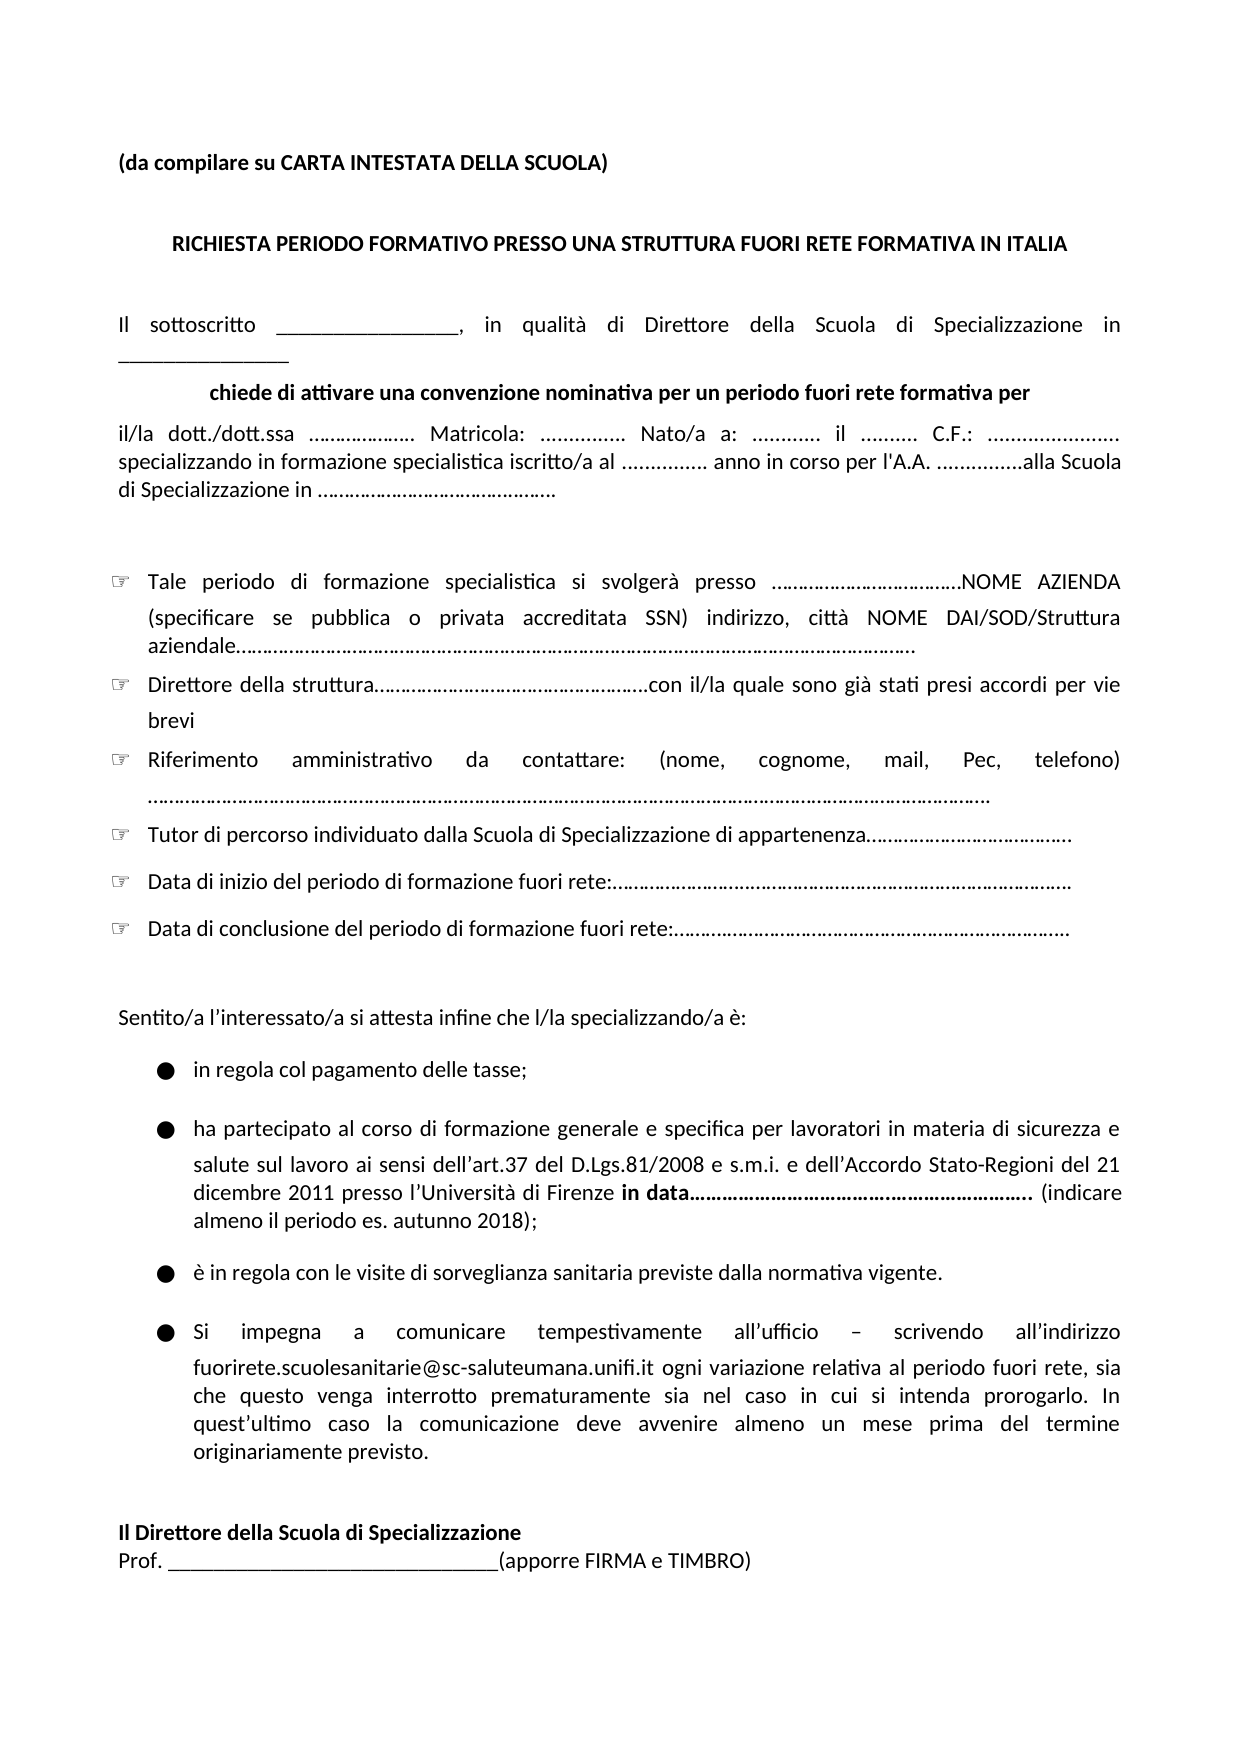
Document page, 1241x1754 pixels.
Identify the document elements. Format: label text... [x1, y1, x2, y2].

list Direttore della struttura…………………………………………….con il/la quale sono già stati presi accordi per vie brevi [110, 659, 1122, 734]
list Riferimento amministrativo da contattare: (nome, cognome, mail, Pec, telefono)……………………………………………………………………………………………………………………………………………. [110, 734, 1122, 809]
list Data di conclusione del periodo di formazione fuori rete:……….……………………………………………………….. [110, 903, 1122, 950]
text Prof. _____________________________(apporre FIRMA e TIMBRO) [118, 1546, 1122, 1574]
list Tale periodo di formazione specialistica si svolgerà presso ………………………………NOME AZIENDA (specificare se pubblica o privata accreditata SSN) indirizzo, città NOME DAI/SOD/Struttura aziendale………………………………………………………………………………………………………………… [110, 556, 1122, 659]
list Tutor di percorso individuato dalla Scuola di Specializzazione di appartenenza………………………………… [110, 809, 1122, 856]
text Il Direttore della Scuola di Specializzazione [118, 1518, 1122, 1546]
text RICHIESTA PERIODO FORMATIVO PRESSO UNA STRUTTURA FUORI RETE FORMATIVA IN ITALIA [118, 229, 1122, 257]
text Il sottoscritto ________________, in qualità di Direttore della Scuola di Specializzazione in _______________ [118, 310, 1122, 366]
list ha partecipato al corso di formazione generale e specifica per lavoratori in materia di sicurezza e salute sul lavoro ai sensi dell’art.37 del D.Lgs.81/2008 e s.m.i. e dell’Accordo Stato-Regioni del 21 dicembre 2011 presso l’Università di Firenze in data……………………………….…………………….. (indicare almeno il periodo es. autunno 2018); [156, 1103, 1122, 1234]
text Sentito/a l’interessato/a si attesta infine che l/la specializzando/a è: [118, 1003, 1122, 1031]
list Si impegna a comunicare tempestivamente all’ufficio – scrivendo all’indirizzo fuorirete.scuolesanitarie@sc-saluteumana.unifi.it ogni variazione relativa al periodo fuori rete, sia che questo venga interrotto prematuramente sia nel caso in cui si intenda prorogarlo. In quest’ultimo caso la comunicazione deve avvenire almeno un mese prima del termine originariamente previsto. [156, 1306, 1122, 1465]
text (da compilare su CARTA INTESTATA DELLA SCUOLA) [118, 148, 1122, 176]
text il/la dott./dott.ssa ……………….. Matricola: ............... Nato/a a: ............ il .......... C.F.: ....................... specializzando in formazione specialistica iscritto/a al ............... anno in corso per l'A.A. ...............alla Scuola di Specializzazione in ………………………………..……. [118, 419, 1122, 503]
text chiede di attivare una convenzione nominativa per un periodo fuori rete formativa per [118, 378, 1122, 406]
list è in regola con le visite di sorveglianza sanitaria previste dalla normativa vigente. [156, 1246, 1122, 1293]
list in regola col pagamento delle tasse; [156, 1043, 1122, 1090]
list Data di inizio del periodo di formazione fuori rete:……………………..……………………………………………………. [110, 856, 1122, 903]
